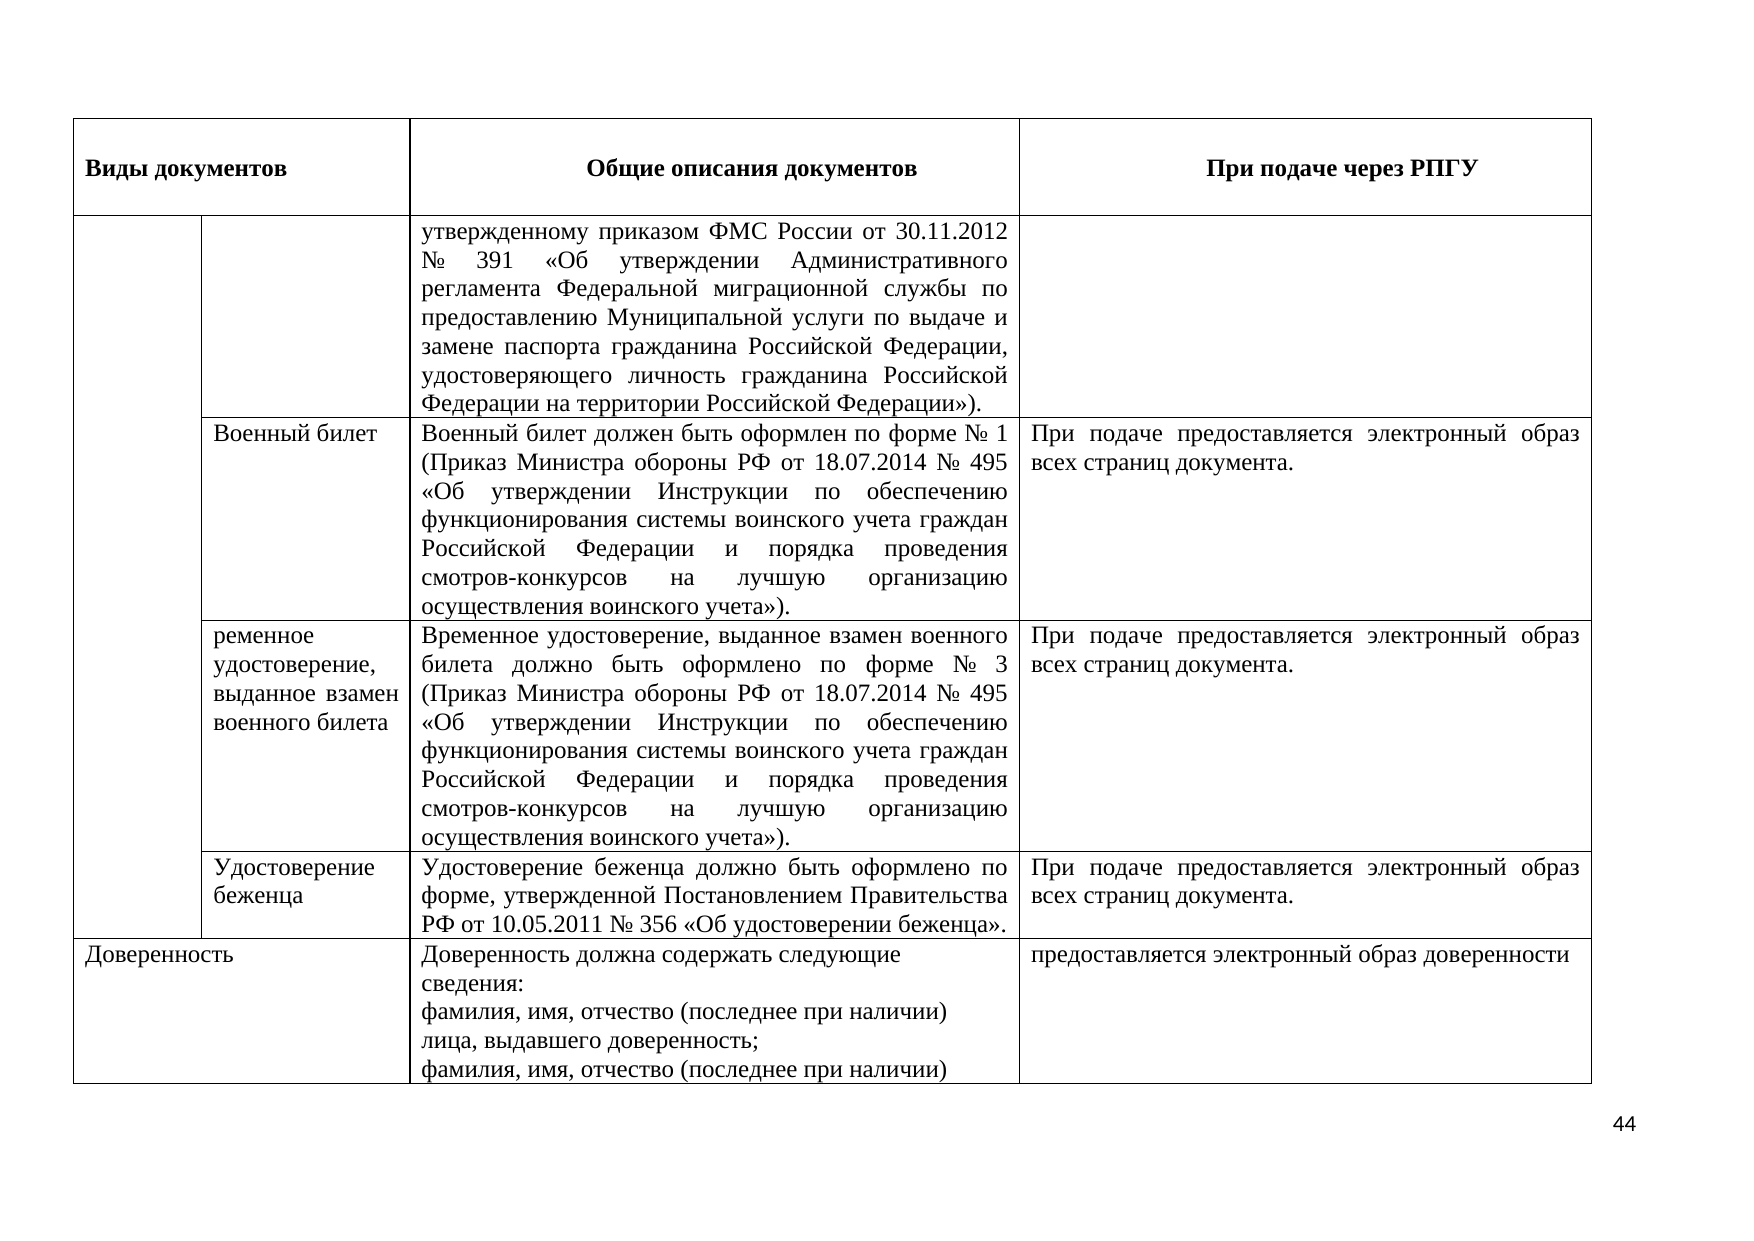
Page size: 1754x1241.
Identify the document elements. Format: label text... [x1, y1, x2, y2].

table_cell Военный билет должен быть оформлен по форме № 1 (Приказ Министра обороны РФ от 18.07.2014 № 495 «Об утверждении Инструкции по обеспечению функционирования системы воинского учета граждан Российской Федерации и порядка проведения смотров-конкурсов на лучшую организацию осуществления воинского учета»). [411, 418, 1019, 619]
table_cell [1020, 939, 1591, 1083]
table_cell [411, 216, 1019, 417]
table_cell При подаче предоставляется электронный образ всех страниц документа. [1020, 852, 1591, 938]
table_header При подаче через РПГУ [1020, 119, 1591, 215]
table_header Общие описания документов [411, 119, 1019, 215]
table_cell При подаче предоставляется электронный образ всех страниц документа. [1020, 418, 1591, 619]
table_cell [1020, 216, 1591, 417]
table_cell Удостоверение беженца [202, 852, 409, 938]
table_cell ременное удостоверение, выданное взамен военного билета [202, 621, 409, 851]
table_cell При подаче предоставляется электронный образ всех страниц документа. [1020, 621, 1591, 851]
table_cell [202, 216, 409, 417]
table_cell Военный билет [202, 418, 409, 619]
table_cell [411, 939, 1019, 1083]
table_header Виды документов [74, 119, 409, 215]
table_cell Удостоверение беженца должно быть оформлено по форме, утвержденной Постановлением Правительства РФ от 10.05.2011 № 356 «Об удостоверении беженца». [411, 852, 1019, 938]
table_cell Временное удостоверение, выданное взамен военного билета должно быть оформлено по форме № 3 (Приказ Министра обороны РФ от 18.07.2014 № 495 «Об утверждении Инструкции по обеспечению функционирования системы воинского учета граждан Российской Федерации и порядка проведения смотров-конкурсов на лучшую организацию осуществления воинского учета»). [411, 621, 1019, 851]
table_cell Доверенность [74, 939, 409, 1083]
